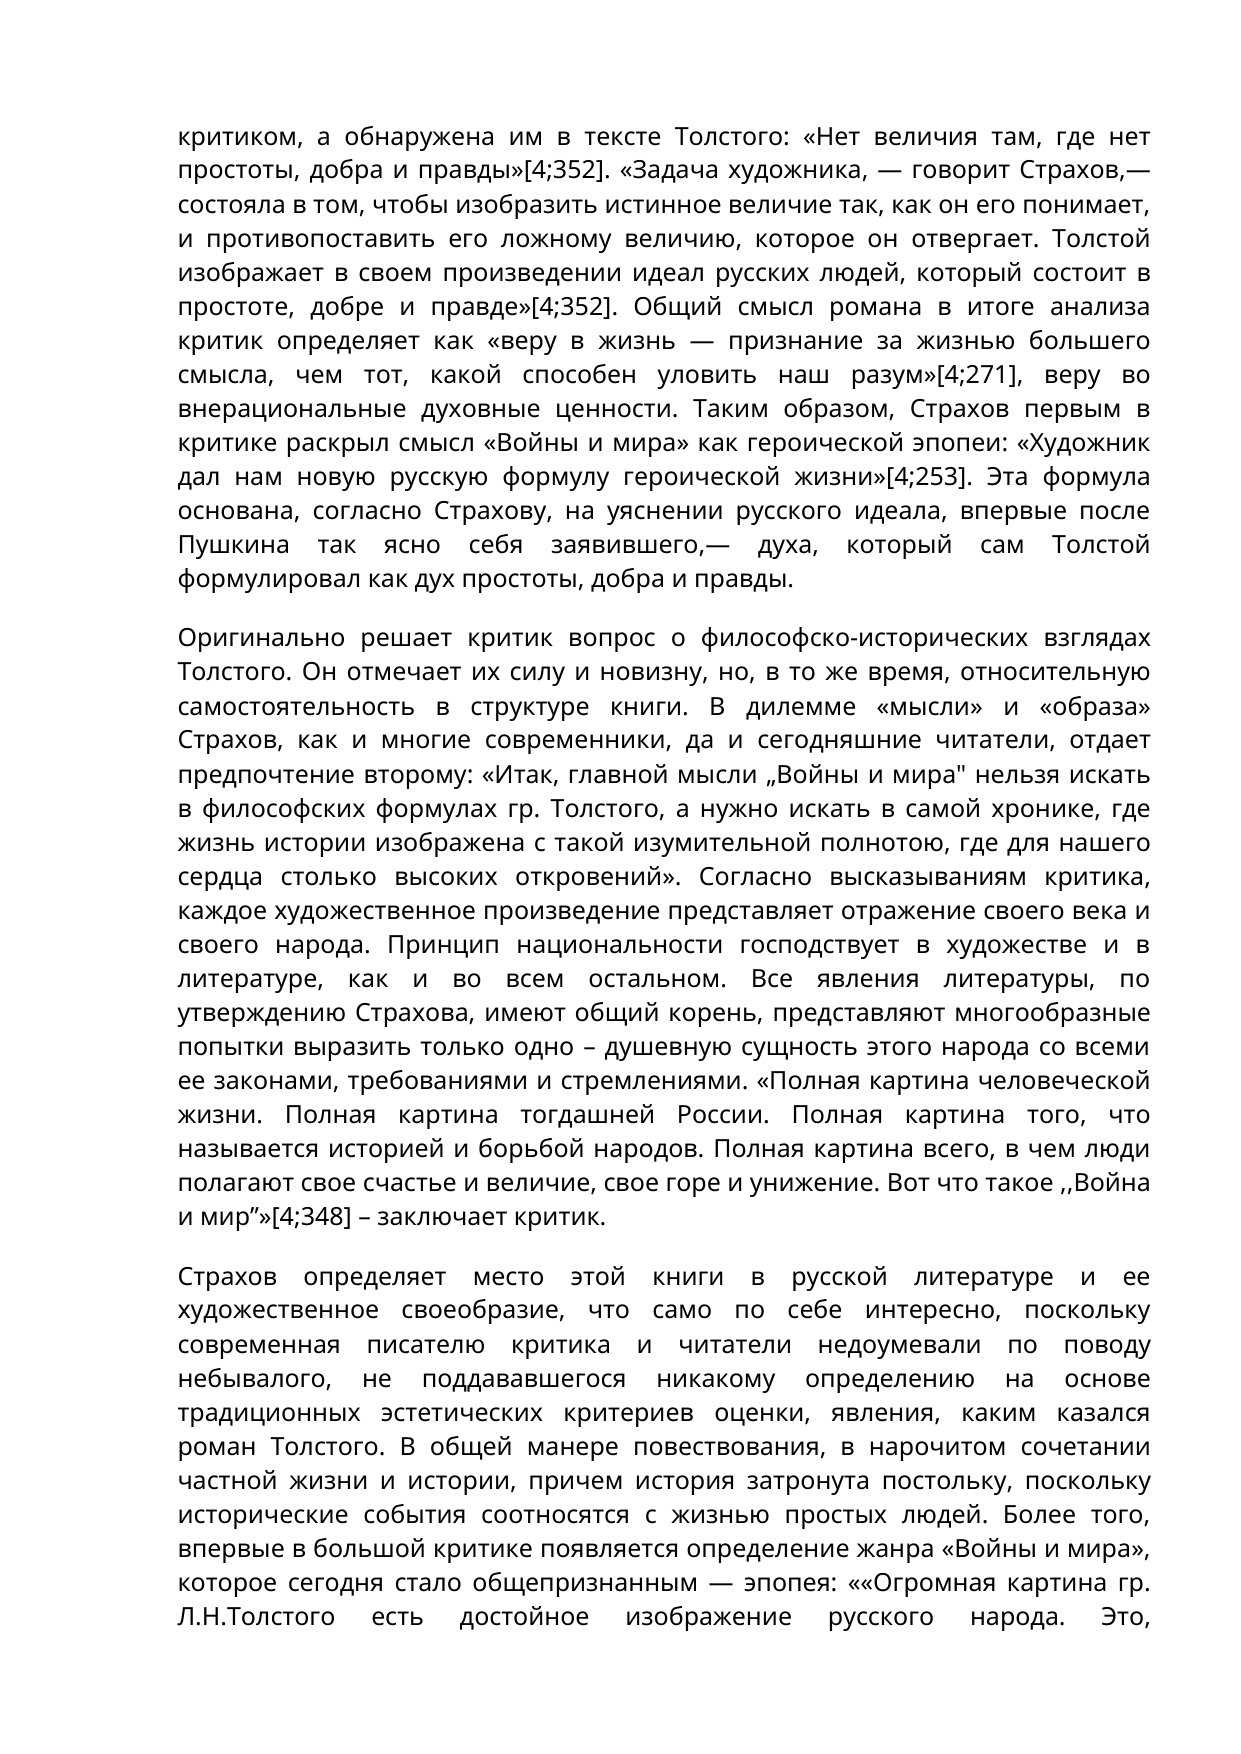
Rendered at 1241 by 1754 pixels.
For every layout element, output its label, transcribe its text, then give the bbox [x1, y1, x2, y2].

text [177, 1258, 1152, 1633]
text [177, 118, 1152, 595]
text Оригинально решает критик вопрос о философско-исторических взглядах Толстого. Он отмечает их силу и новизну, но, в то же время, относительную самостоятельность в структуре книги. В дилемме «мысли» и «образа» Страхов, как и многие современники, да и сегодняшние читатели, отдает предпочтение второму: «Итак, главной мысли „Войны и мира" нельзя искать в философских формулах гр. Толстого, а нужно искать в самой хронике, где жизнь истории изображена с такой изумительной полнотою, где для нашего сердца столько высоких откровений». Согласно высказываниям критика, каждое художественное произведение представляет отражение своего века и своего народа. Принцип национальности господствует в художестве и в литературе, как и во всем остальном. Все явления литературы, по утверждению Страхова, имеют общий корень, представляют многообразные попытки выразить только одно – душевную сущность этого народа со всеми ее законами, требованиями и стремлениями. «Полная картина человеческой жизни. Полная картина тогдашней России. Полная картина того, что называется историей и борьбой народов. Полная картина всего, в чем люди полагают свое счастье и величие, свое горе и унижение. Вот что такое ,,Война и мир’’»[4;348] – заключает критик. [177, 620, 1152, 1233]
